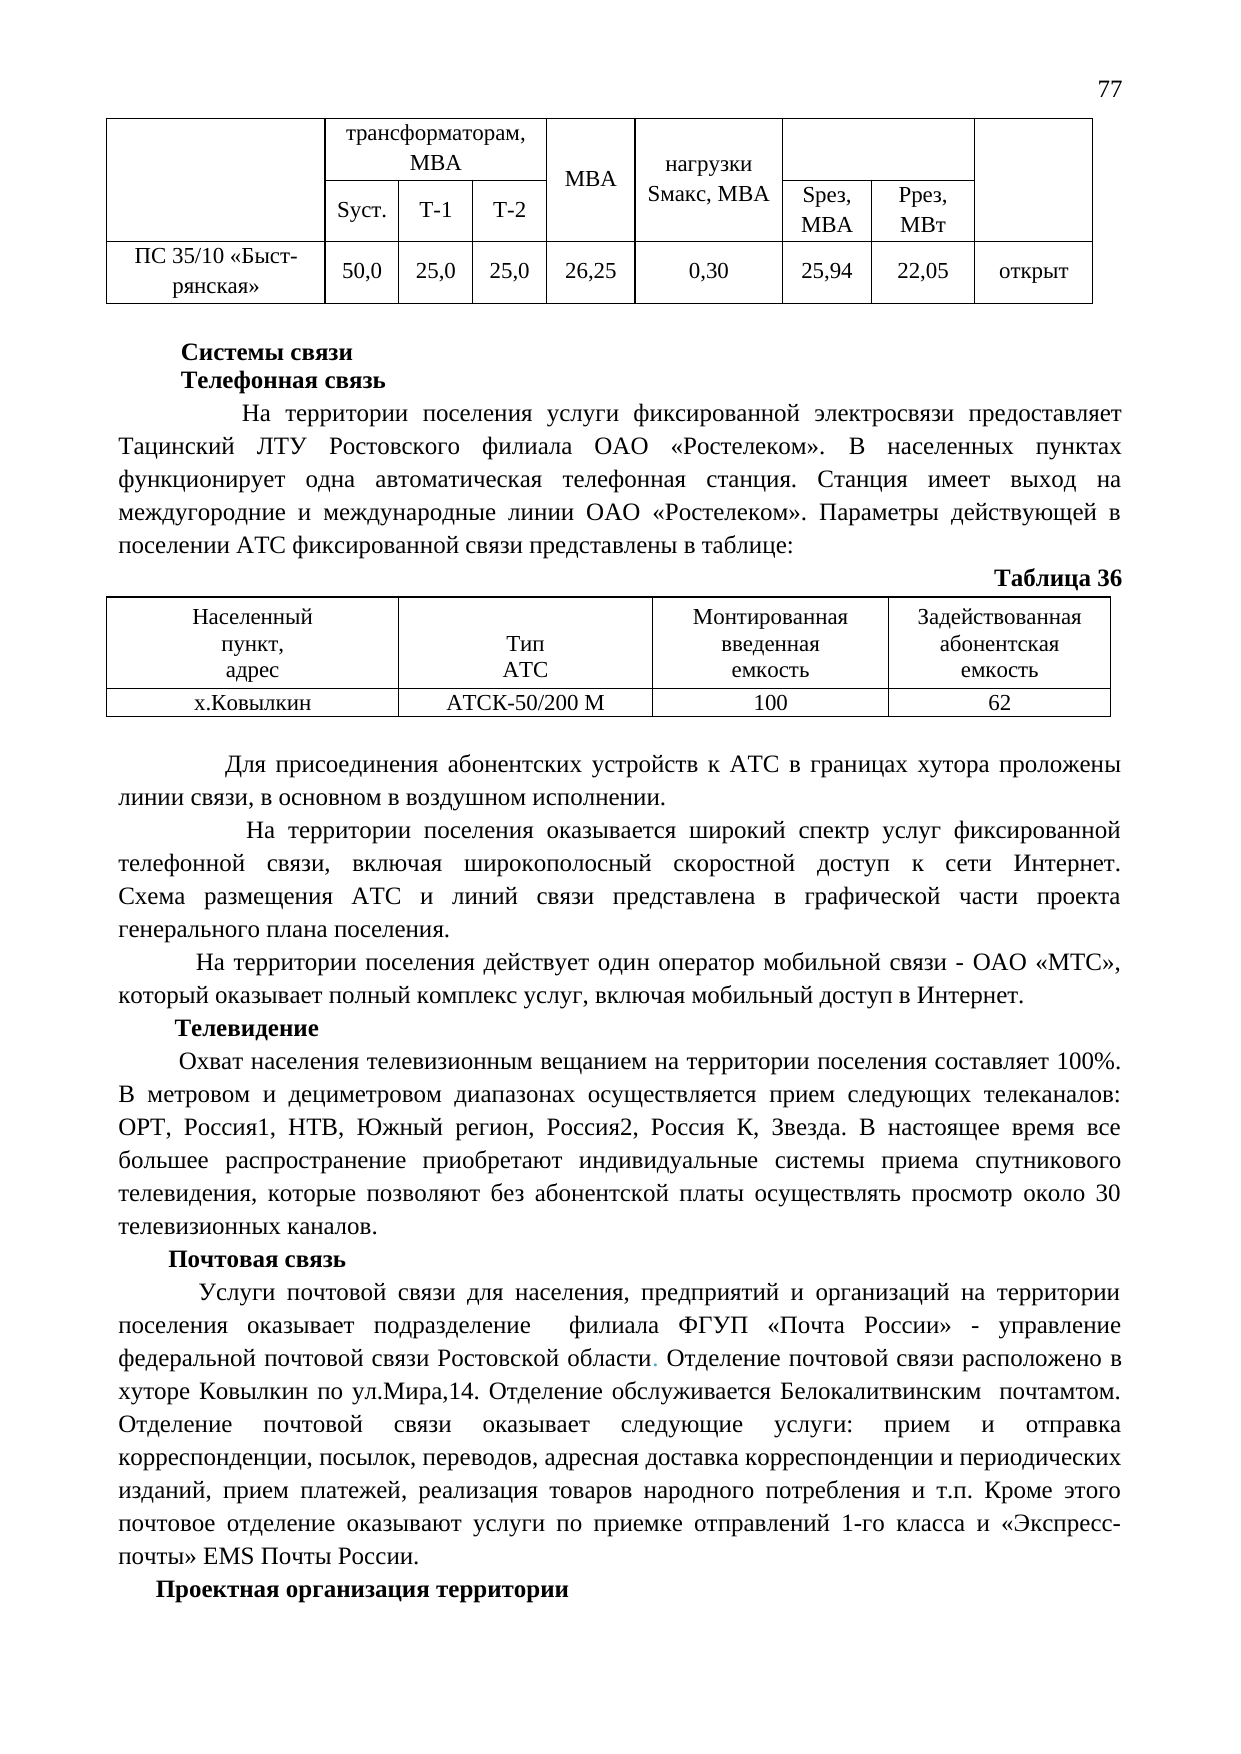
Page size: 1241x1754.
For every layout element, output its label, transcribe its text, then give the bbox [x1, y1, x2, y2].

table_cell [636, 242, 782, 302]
text На территории поселения услуги фиксированной электросвязи предоставляет Тацинский ЛТУ Ростовского филиала ОАО «Ростелеком». В населенных пунктах функционирует одна автоматическая телефонная станция. Станция имеет выход на междугородние и международные линии ОАО «Ростелеком». Параметры действующей в поселении АТС фиксированной связи представлены в таблице: [118, 398, 1122, 559]
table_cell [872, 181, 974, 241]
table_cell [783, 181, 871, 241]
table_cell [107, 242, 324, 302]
text Для присоединения абонентских устройств к АТС в границах хутора проложены линии связи, в основном в воздушном исполнении. [118, 749, 1122, 811]
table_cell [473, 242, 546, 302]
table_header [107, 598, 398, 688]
text Системы связи [118, 337, 1122, 365]
text Телевидение [118, 1013, 1122, 1042]
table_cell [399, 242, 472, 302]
text Проектная организация территории [118, 1574, 1122, 1603]
text На территории поселения действует один оператор мобильной связи - ОАО «МТС», который оказывает полный комплекс услуг, включая мобильный доступ в Интернет. [118, 947, 1122, 1009]
text Почтовая связь [118, 1244, 1122, 1273]
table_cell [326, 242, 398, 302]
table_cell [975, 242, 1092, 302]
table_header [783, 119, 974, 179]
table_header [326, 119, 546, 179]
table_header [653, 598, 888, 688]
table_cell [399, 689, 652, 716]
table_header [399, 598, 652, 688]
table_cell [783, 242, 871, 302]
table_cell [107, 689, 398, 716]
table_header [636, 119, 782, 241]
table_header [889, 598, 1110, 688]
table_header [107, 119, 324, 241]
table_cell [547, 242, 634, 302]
text Услуги почтовой связи для населения, предприятий и организаций на территории поселения оказывает подразделение филиала ФГУП «Почта России» - управление федеральной почтовой связи Ростовской области. Отделение почтовой связи расположено в хуторе Ковылкин по ул.Мира,14. Отделение обслуживается Белокалитвинским почтамтом. Отделение почтовой связи оказывает следующие услуги: прием и отправка корреспонденции, посылок, переводов, адресная доставка корреспонденции и периодических изданий, прием платежей, реализация товаров народного потребления и т.п. Кроме этого почтовое отделение оказывают услуги по приемке отправлений 1-го класса и «Экспресс-почты» EMS Почты России. [118, 1277, 1122, 1570]
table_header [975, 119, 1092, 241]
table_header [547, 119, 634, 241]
text Охват населения телевизионным вещанием на территории поселения составляет 100%. В метровом и дециметровом диапазонах осуществляется прием следующих телеканалов: ОРТ, Россия1, НТВ, Южный регион, Россия2, Россия К, Звезда. В настоящее время все большее распространение приобретают индивидуальные системы приема спутникового телевидения, которые позволяют без абонентской платы осуществлять просмотр около 30 телевизионных каналов. [118, 1046, 1122, 1240]
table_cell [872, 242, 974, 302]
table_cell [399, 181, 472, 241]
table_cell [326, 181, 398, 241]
text На территории поселения оказывается широкий спектр услуг фиксированной телефонной связи, включая широкополосный скоростной доступ к сети Интернет. Схема размещения АТС и линий связи представлена в графической части проекта генерального плана поселения. [118, 815, 1122, 943]
text Телефонная связь [118, 365, 1122, 394]
text Таблица 36 [118, 563, 1122, 592]
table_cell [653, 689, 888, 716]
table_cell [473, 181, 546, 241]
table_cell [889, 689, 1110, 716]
